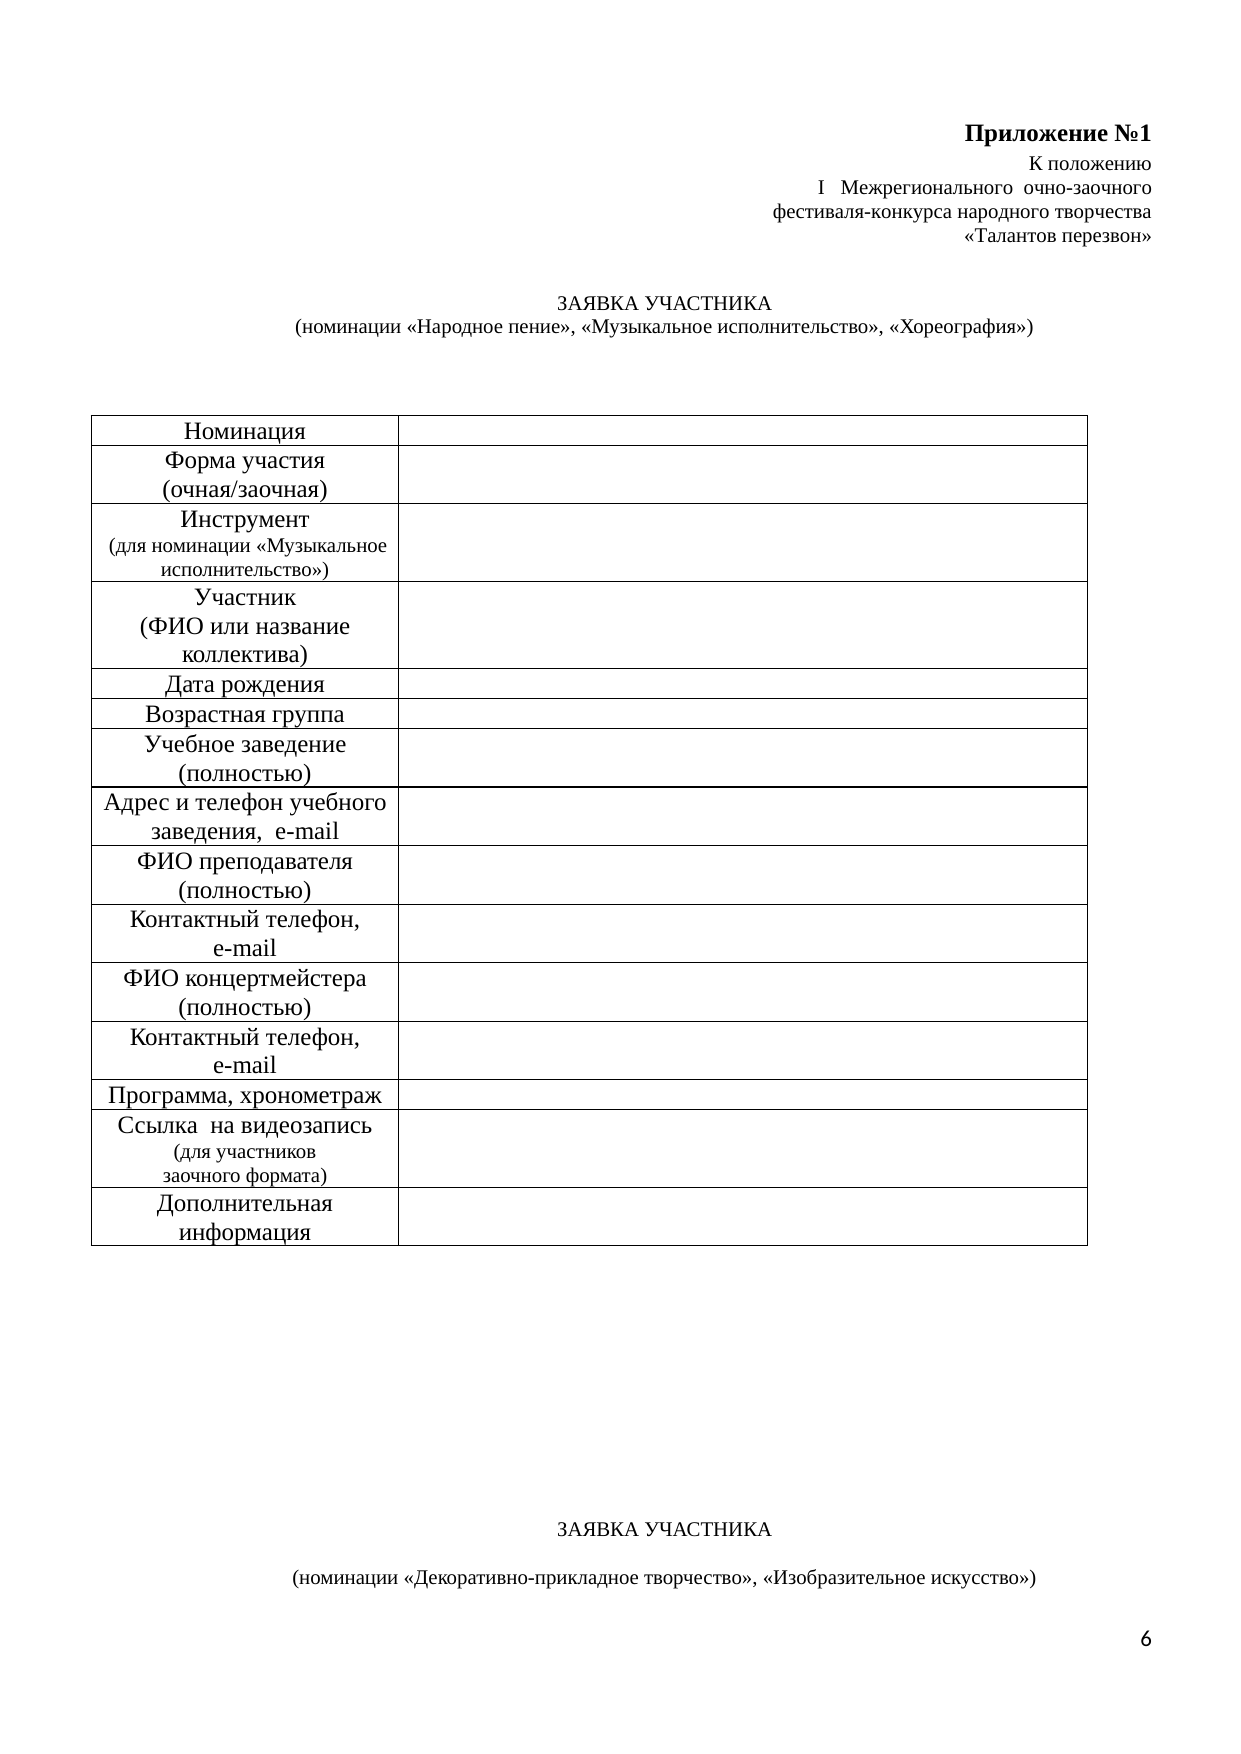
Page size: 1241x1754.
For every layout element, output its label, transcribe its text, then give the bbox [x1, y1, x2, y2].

table_cell [399, 788, 1087, 845]
table_cell Программа, хронометраж [92, 1080, 398, 1109]
table_cell [399, 729, 1087, 786]
table_cell [399, 582, 1087, 668]
table_cell [399, 446, 1087, 503]
table_header Номинация [92, 416, 398, 444]
table_cell Дополнительная информация [92, 1188, 398, 1245]
table_cell [399, 1080, 1087, 1109]
table_cell Адрес и телефон учебного заведения, e-mail [92, 788, 398, 845]
table_cell Дата рождения [92, 669, 398, 698]
table_cell Ссылка на видеозапись (для участников заочного формата) [92, 1110, 398, 1187]
table_cell Форма участия (очная/заочная) [92, 446, 398, 503]
text фестиваля-конкурса народного творчества [177, 199, 1152, 223]
text Приложение №1 [177, 118, 1152, 147]
text I Межрегионального очно-заочного [177, 175, 1152, 199]
text (номинации «Народное пение», «Музыкальное исполнительство», «Хореография») [177, 314, 1152, 338]
table_cell Контактный телефон, e-mail [92, 905, 398, 962]
text «Талантов перезвон» [177, 223, 1152, 247]
table_cell [399, 504, 1087, 581]
table_cell [399, 669, 1087, 698]
table_cell ФИО преподавателя (полностью) [92, 846, 398, 903]
text ЗАЯВКА УЧАСТНИКА [177, 1517, 1152, 1541]
table_cell [399, 905, 1087, 962]
table_cell Инструмент (для номинации «Музыкальное исполнительство») [92, 504, 398, 581]
table_cell Возрастная группа [92, 699, 398, 728]
table_cell ФИО концертмейстера (полностью) [92, 963, 398, 1021]
table_cell [399, 963, 1087, 1021]
text К положению [177, 151, 1152, 175]
table_cell Контактный телефон, e-mail [92, 1022, 398, 1079]
table_cell [399, 1022, 1087, 1079]
table_cell [399, 1188, 1087, 1245]
table_cell Участник (ФИО или название коллектива) [92, 582, 398, 668]
text (номинации «Декоративно-прикладное творчество», «Изобразительное искусство») [177, 1565, 1152, 1589]
table_cell [399, 846, 1087, 903]
table_cell [399, 1110, 1087, 1187]
table_header [399, 416, 1087, 444]
table_cell Учебное заведение (полностью) [92, 729, 398, 786]
table_cell [399, 699, 1087, 728]
text ЗАЯВКА УЧАСТНИКА [177, 290, 1152, 314]
